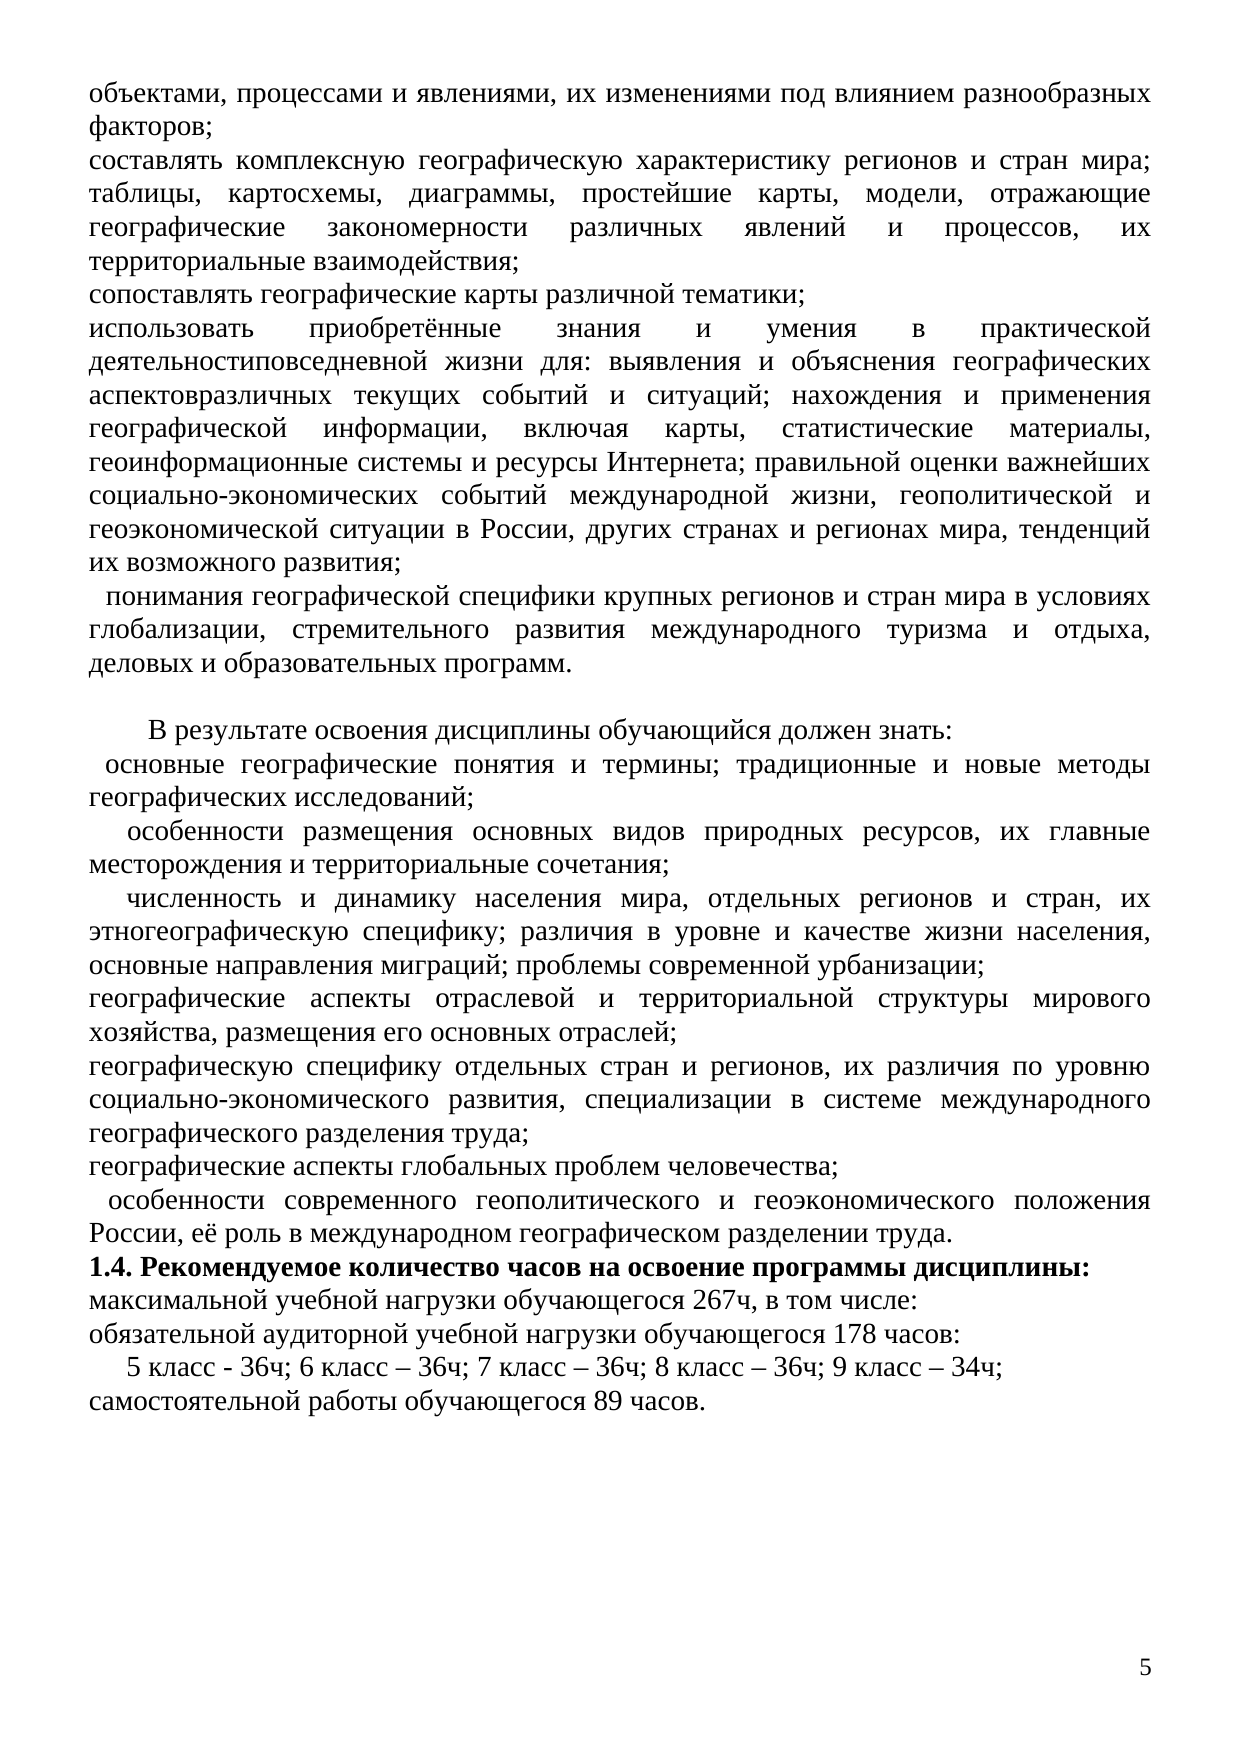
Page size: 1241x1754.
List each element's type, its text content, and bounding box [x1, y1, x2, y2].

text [89, 75, 1152, 142]
text особенности современного геополитического и геоэкономического положения России, её роль в международном географическом разделении труда. [89, 1182, 1152, 1249]
text географическую специфику отдельных стран и регионов, их различия по уровню социально-экономического развития, специализации в системе международного географического разделения труда; [89, 1048, 1152, 1148]
text сопоставлять географические карты различной тематики; [89, 276, 1152, 310]
text использовать приобретённые знания и умения в практической деятельностиповседневной жизни для: выявления и объяснения географических аспектовразличных текущих событий и ситуаций; нахождения и применения географической информации, включая карты, статистические материалы, геоинформационные системы и ресурсы Интернета; правильной оценки важнейших социально-экономических событий международной жизни, геополитической и геоэкономической ситуации в России, других странах и регионах мира, тенденций их возможного развития; [89, 310, 1152, 578]
text В результате освоения дисциплины обучающийся должен знать: [89, 712, 1152, 746]
text численность и динамику населения мира, отдельных регионов и стран, их этногеографическую специфику; различия в уровне и качестве жизни населения, основные направления миграций; проблемы современной урбанизации; [89, 880, 1152, 981]
text 1.4. Рекомендуемое количество часов на освоение программы дисциплины: [89, 1249, 1152, 1282]
text особенности размещения основных видов природных ресурсов, их главные месторождения и территориальные сочетания; [89, 813, 1152, 880]
text обязательной аудиторной учебной нагрузки обучающегося 178 часов: [89, 1316, 1152, 1349]
text основные географические понятия и термины; традиционные и новые методы географических исследований; [89, 746, 1152, 813]
text понимания географической специфики крупных регионов и стран мира в условиях глобализации, стремительного развития международного туризма и отдыха, деловых и образовательных программ. [89, 578, 1152, 679]
text 5 класс - 36ч; 6 класс – 36ч; 7 класс – 36ч; 8 класс – 36ч; 9 класс – 34ч; [126, 1349, 1152, 1383]
text составлять комплексную географическую характеристику регионов и стран мира; таблицы, картосхемы, диаграммы, простейшие карты, модели, отражающие географические закономерности различных явлений и процессов, их территориальные взаимодействия; [89, 142, 1152, 276]
text географические аспекты отраслевой и территориальной структуры мирового хозяйства, размещения его основных отраслей; [89, 981, 1152, 1048]
text самостоятельной работы обучающегося 89 часов. [89, 1383, 1152, 1417]
text максимальной учебной нагрузки обучающегося 267ч, в том числе: [89, 1282, 1152, 1316]
text географические аспекты глобальных проблем человечества; [89, 1148, 1152, 1182]
